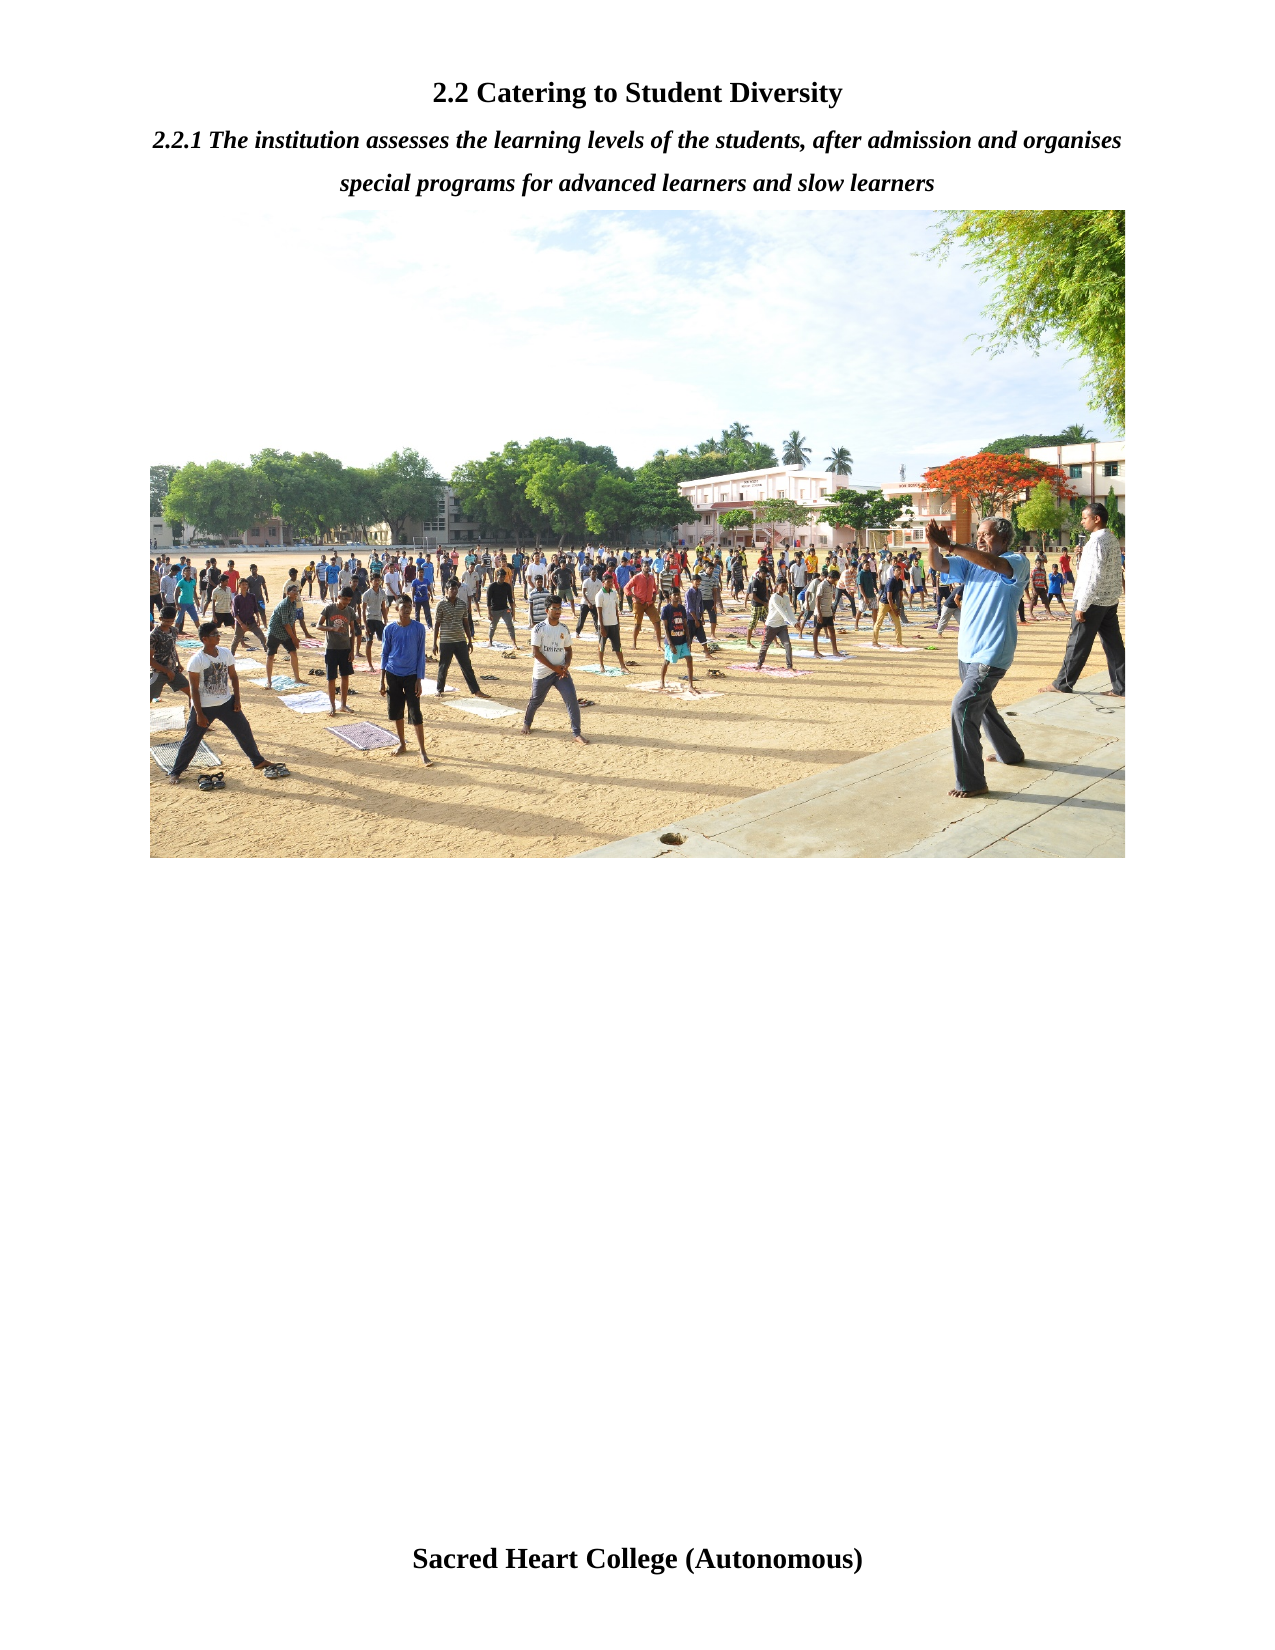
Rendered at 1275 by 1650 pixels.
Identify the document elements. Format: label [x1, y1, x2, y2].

picture [150, 210, 1125, 858]
